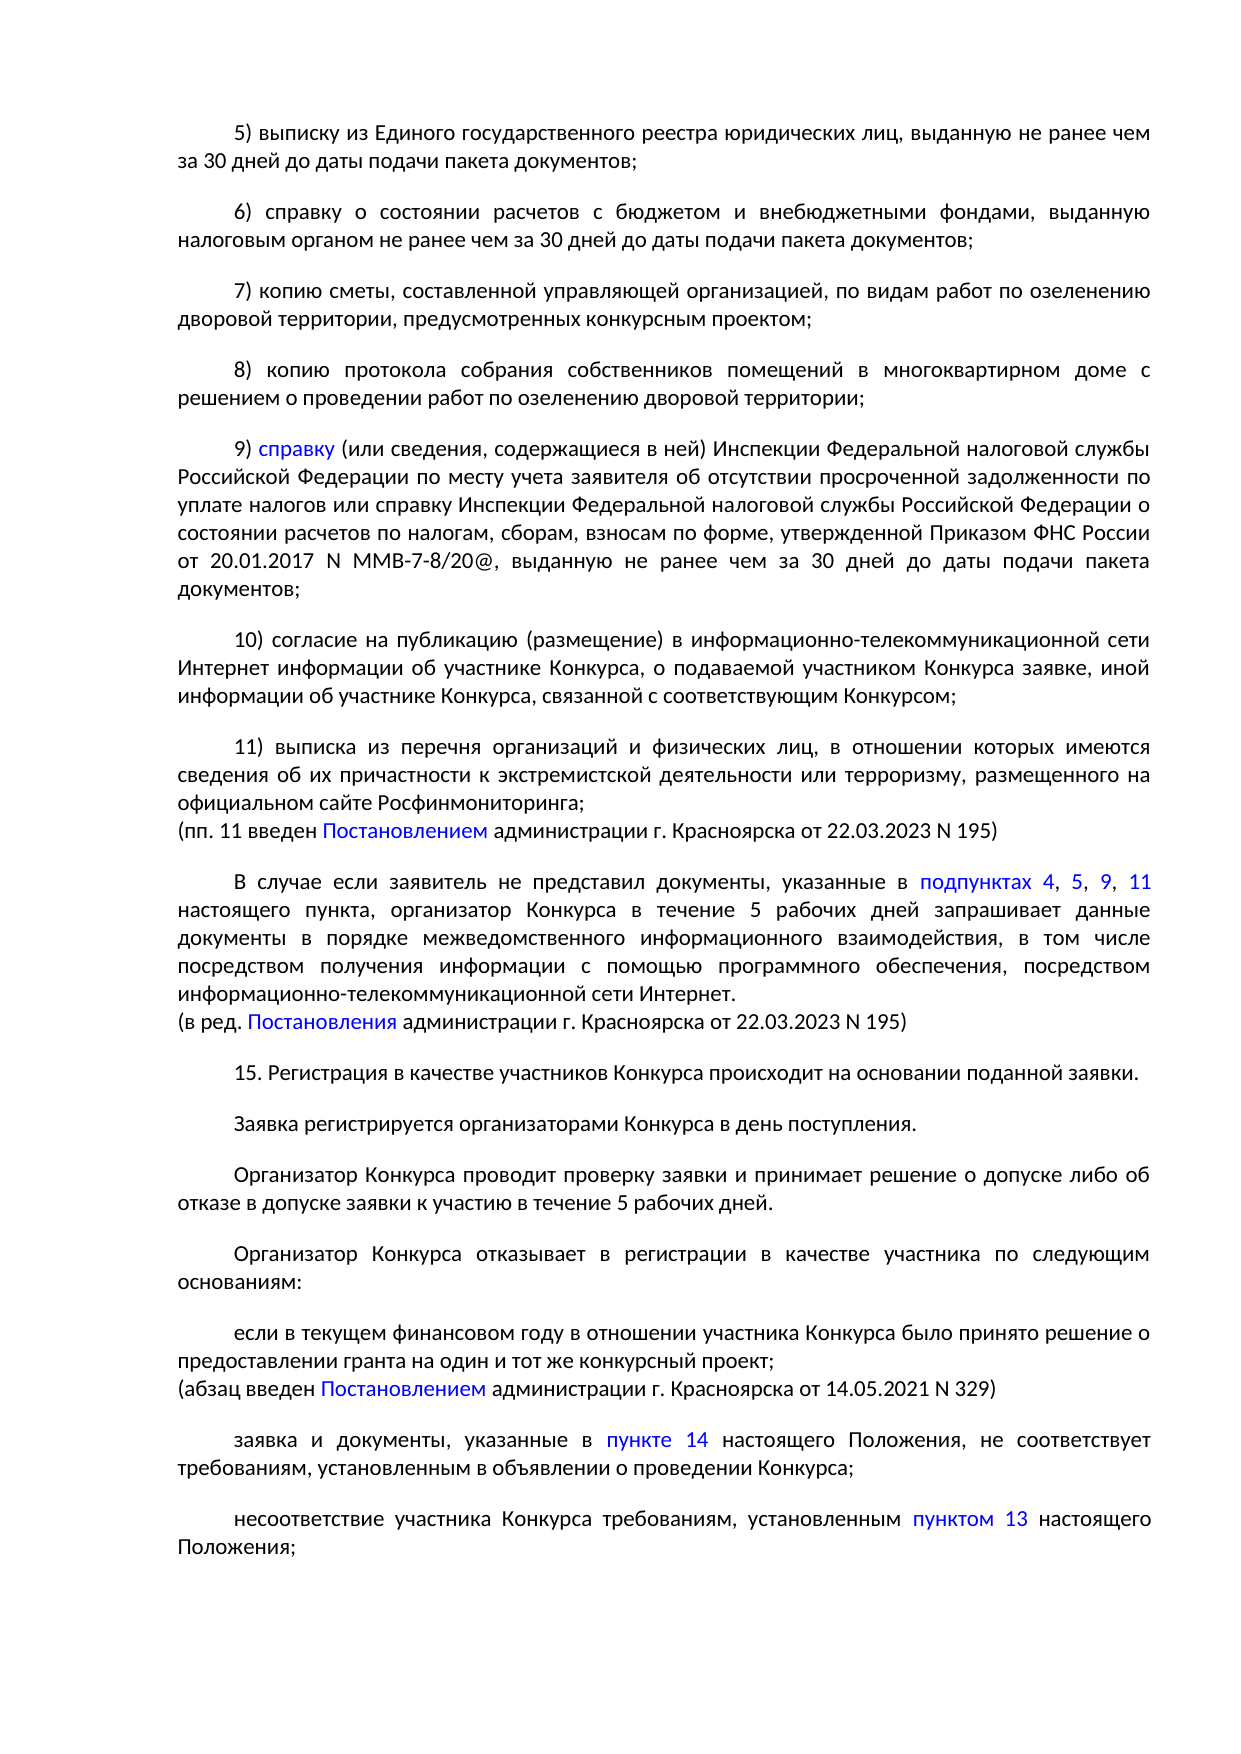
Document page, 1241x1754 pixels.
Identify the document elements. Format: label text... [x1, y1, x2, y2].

text Организатор Конкурса отказывает в регистрации в качестве участника по следующим основаниям: [177, 1239, 1152, 1295]
text 5) выписку из Единого государственного реестра юридических лиц, выданную не ранее чем за 30 дней до даты подачи пакета документов; [177, 118, 1152, 174]
text (абзац введен Постановлением администрации г. Красноярска от 14.05.2021 N 329) [177, 1374, 1152, 1402]
text несоответствие участника Конкурса требованиям, установленным пунктом 13 настоящего Положения; [177, 1504, 1152, 1560]
text (пп. 11 введен Постановлением администрации г. Красноярска от 22.03.2023 N 195) [177, 816, 1152, 844]
text 6) справку о состоянии расчетов с бюджетом и внебюджетными фондами, выданную налоговым органом не ранее чем за 30 дней до даты подачи пакета документов; [177, 197, 1152, 253]
text В случае если заявитель не представил документы, указанные в подпунктах 4, 5, 9, 11 настоящего пункта, организатор Конкурса в течение 5 рабочих дней запрашивает данные документы в порядке межведомственного информационного взаимодействия, в том числе посредством получения информации с помощью программного обеспечения, посредством информационно-телекоммуникационной сети Интернет. [177, 867, 1152, 1007]
text 9) справку (или сведения, содержащиеся в ней) Инспекции Федеральной налоговой службы Российской Федерации по месту учета заявителя об отсутствии просроченной задолженности по уплате налогов или справку Инспекции Федеральной налоговой службы Российской Федерации о состоянии расчетов по налогам, сборам, взносам по форме, утвержденной Приказом ФНС России от 20.01.2017 N ММВ-7-8/20@, выданную не ранее чем за 30 дней до даты подачи пакета документов; [177, 434, 1152, 602]
text (в ред. Постановления администрации г. Красноярска от 22.03.2023 N 195) [177, 1007, 1152, 1035]
text если в текущем финансовом году в отношении участника Конкурса было принято решение о предоставлении гранта на один и тот же конкурсный проект; [177, 1318, 1152, 1374]
text заявка и документы, указанные в пункте 14 настоящего Положения, не соответствует требованиям, установленным в объявлении о проведении Конкурса; [177, 1425, 1152, 1481]
text Организатор Конкурса проводит проверку заявки и принимает решение о допуске либо об отказе в допуске заявки к участию в течение 5 рабочих дней. [177, 1160, 1152, 1216]
text 10) согласие на публикацию (размещение) в информационно-телекоммуникационной сети Интернет информации об участнике Конкурса, о подаваемой участником Конкурса заявке, иной информации об участнике Конкурса, связанной с соответствующим Конкурсом; [177, 625, 1152, 709]
text 11) выписка из перечня организаций и физических лиц, в отношении которых имеются сведения об их причастности к экстремистской деятельности или терроризму, размещенного на официальном сайте Росфинмониторинга; [177, 732, 1152, 816]
text 7) копию сметы, составленной управляющей организацией, по видам работ по озеленению дворовой территории, предусмотренных конкурсным проектом; [177, 276, 1152, 332]
text 15. Регистрация в качестве участников Конкурса происходит на основании поданной заявки. [177, 1058, 1152, 1086]
text Заявка регистрируется организаторами Конкурса в день поступления. [177, 1109, 1152, 1137]
text 8) копию протокола собрания собственников помещений в многоквартирном доме с решением о проведении работ по озеленению дворовой территории; [177, 355, 1152, 411]
